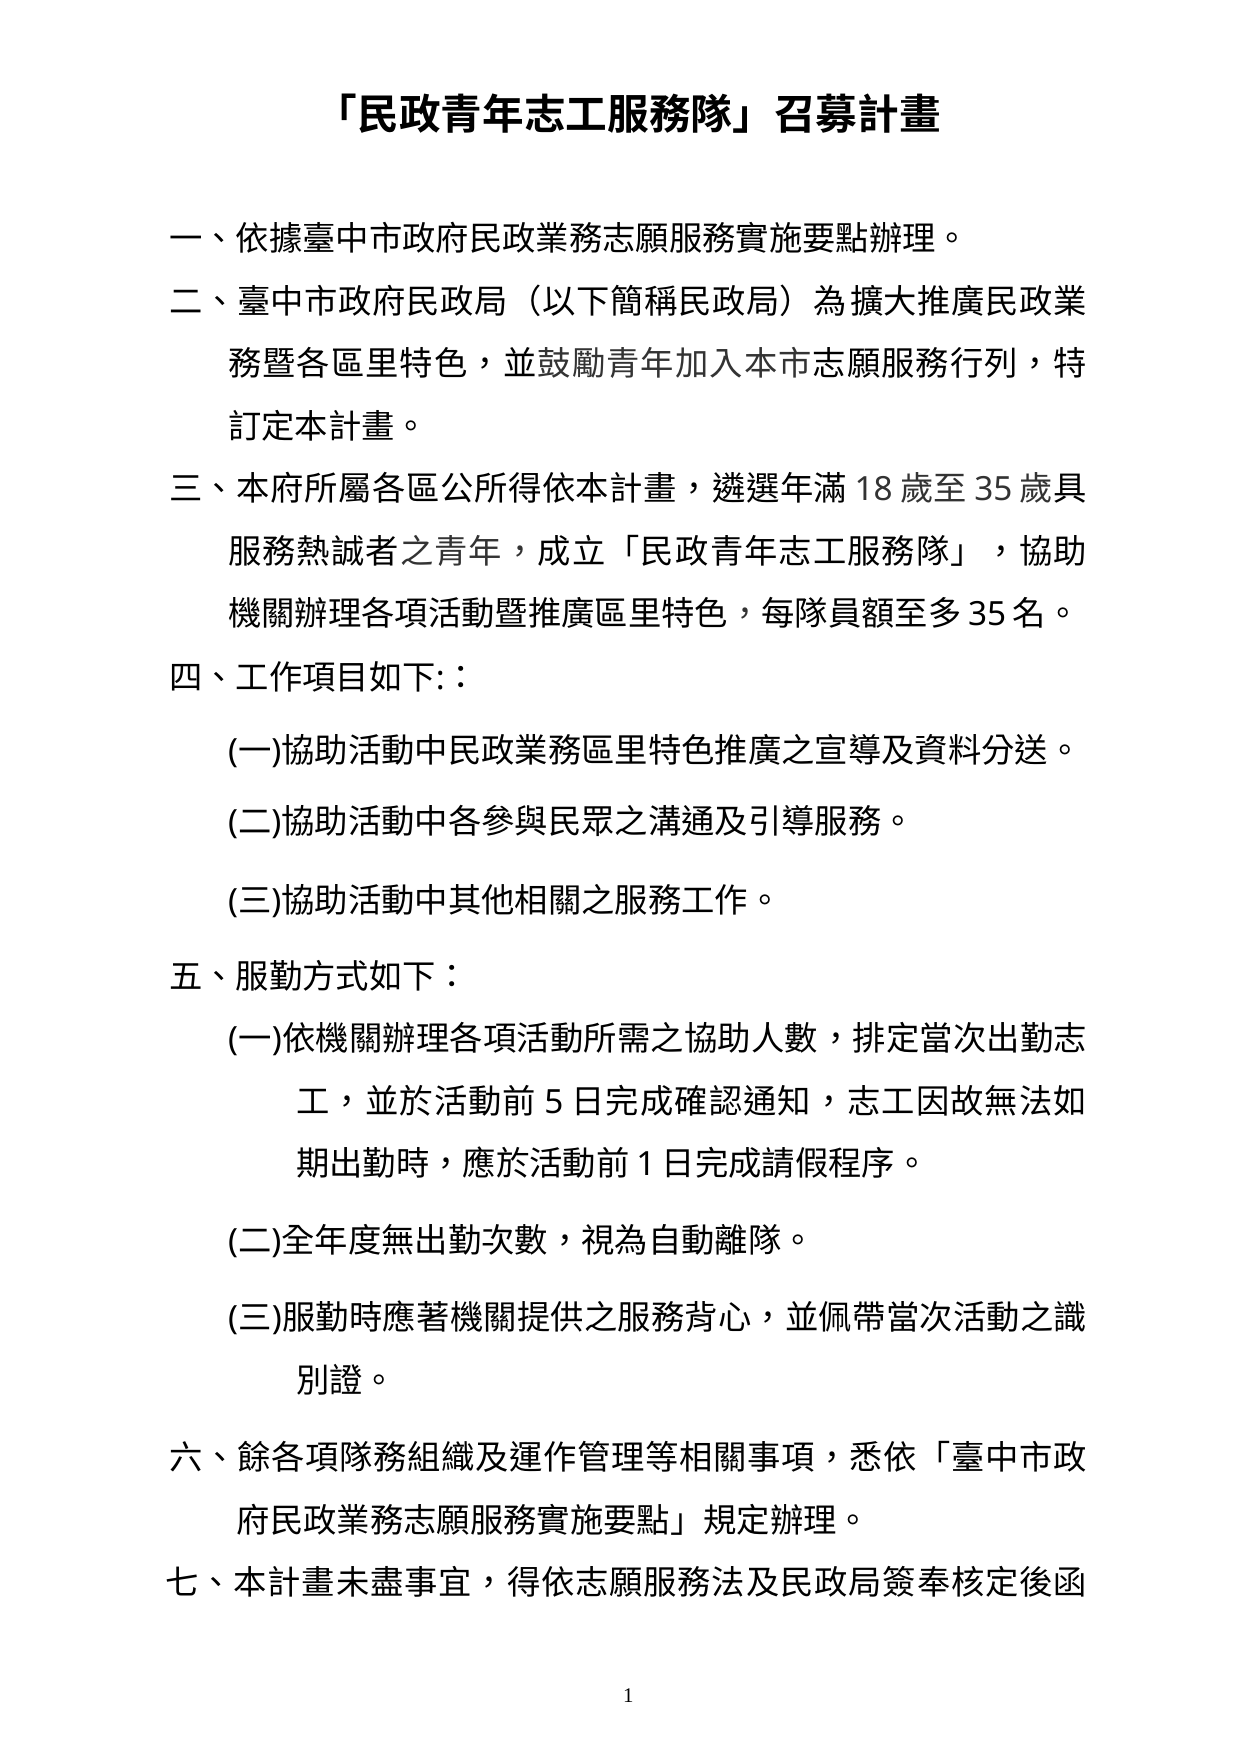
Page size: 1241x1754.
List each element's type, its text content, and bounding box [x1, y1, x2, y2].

text 「民政青年志工服務隊」召募計畫 [169, 80, 1087, 142]
text (一)協助活動中民政業務區里特色推廣之宣導及資料分送。 [228, 715, 1087, 774]
text (三)協助活動中其他相關之服務工作。 [228, 865, 1087, 924]
text 四、工作項目如下:： [169, 642, 1087, 701]
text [155, 1549, 1087, 1611]
text (二)協助活動中各參與民眾之溝通及引導服務。 [228, 788, 1087, 851]
text 三、本府所屬各區公所得依本計畫，遴選年滿18歲至35歲具服務熱誠者之青年，成立「民政青年志工服務隊」，協助機關辦理各項活動暨推廣區里特色，每隊員額至多35名。 [169, 455, 1087, 642]
text (三)服勤時應著機關提供之服務背心，並佩帶當次活動之識別證。 [228, 1284, 1087, 1409]
text 一、依據臺中市政府民政業務志願服務實施要點辦理。 [169, 205, 1087, 267]
text (一)依機關辦理各項活動所需之協助人數，排定當次出勤志工，並於活動前5日完成確認通知，志工因故無法如期出勤時，應於活動前1日完成請假程序。 [228, 1005, 1087, 1192]
text 六、餘各項隊務組織及運作管理等相關事項，悉依「臺中市政府民政業務志願服務實施要點」規定辦理。 [169, 1424, 1087, 1549]
text (二)全年度無出勤次數，視為自動離隊。 [228, 1207, 1087, 1269]
text 二、臺中市政府民政局（以下簡稱民政局）為擴大推廣民政業務暨各區里特色，並鼓勵青年加入本市志願服務行列，特訂定本計畫。 [169, 267, 1087, 455]
text 五、服勤方式如下： [169, 942, 1087, 1005]
